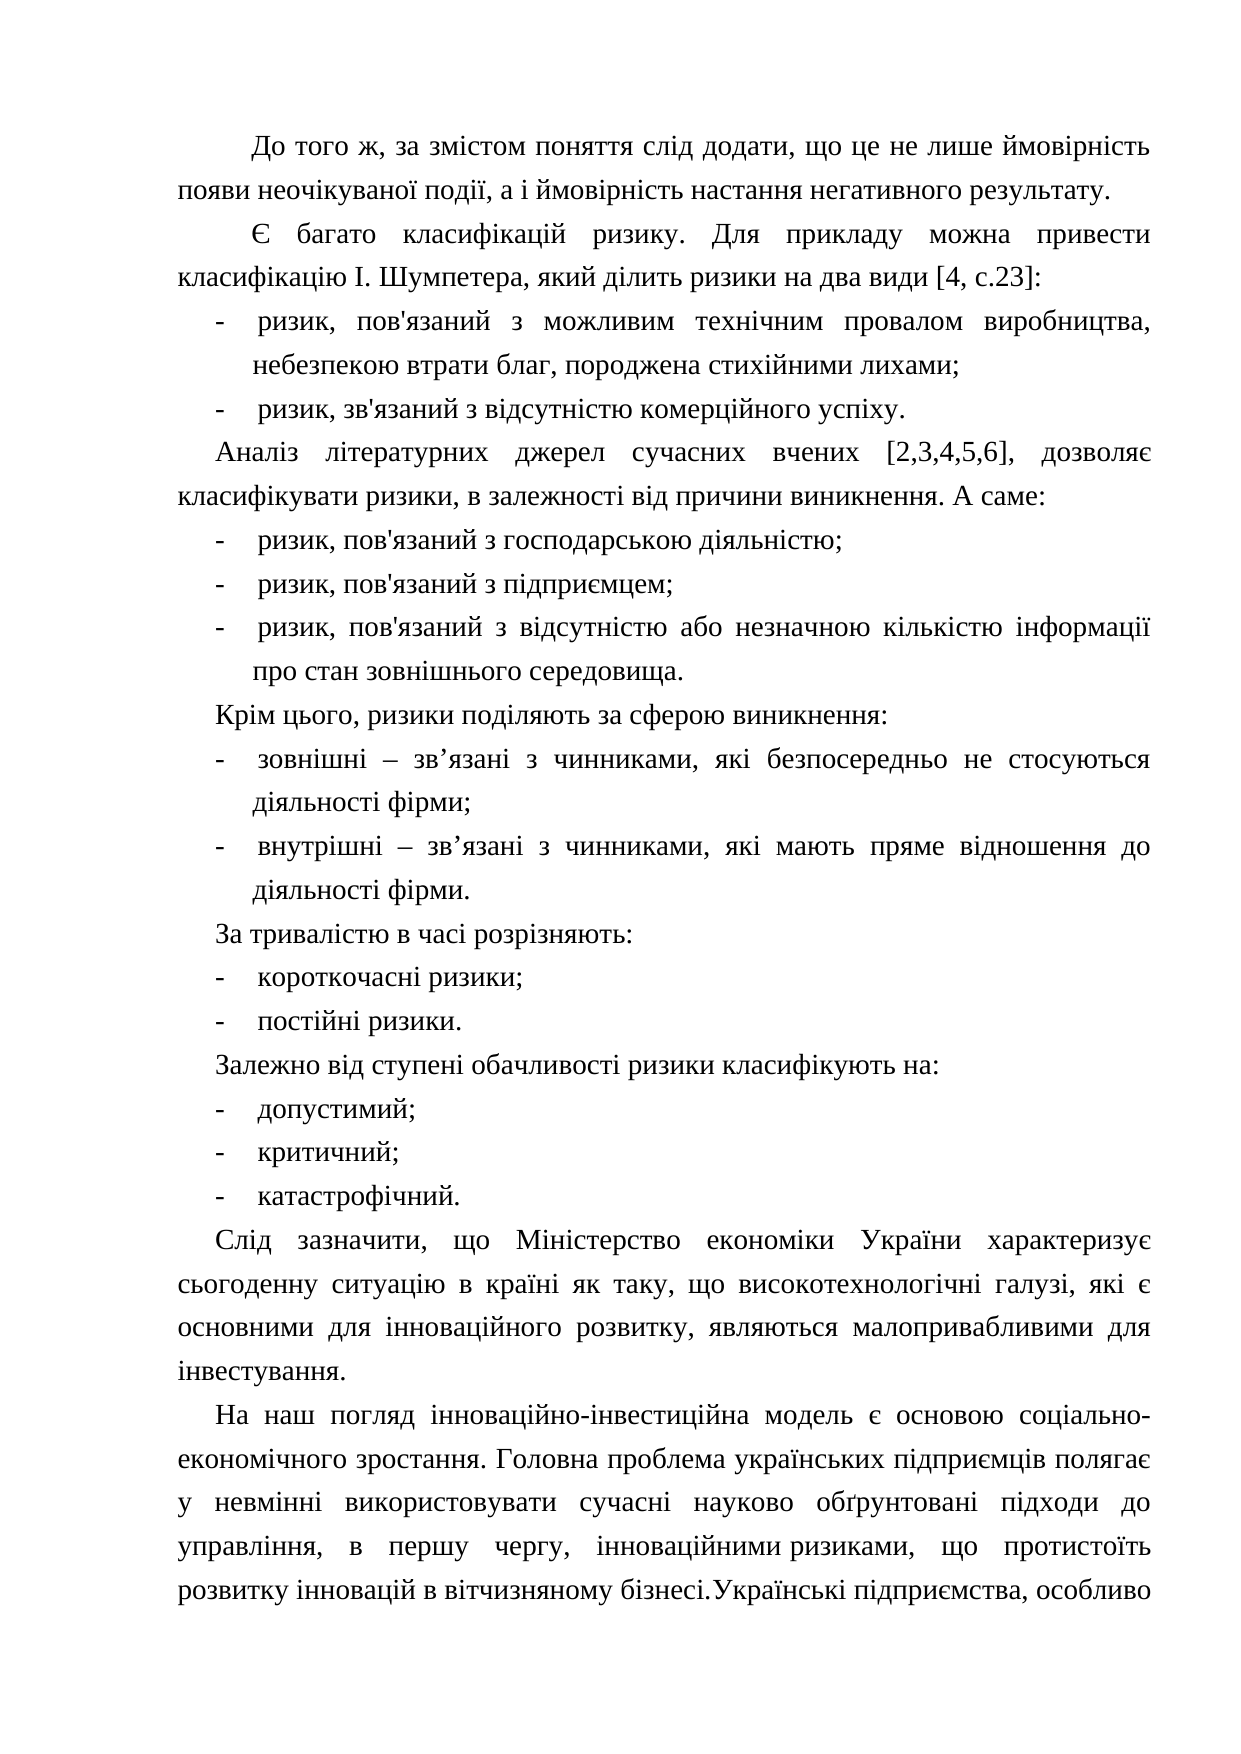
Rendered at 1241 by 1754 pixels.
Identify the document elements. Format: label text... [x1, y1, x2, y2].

text - ризик, зв'язаний з відсутністю комерційного успіху. [215, 381, 1152, 424]
text За тривалістю в часі розрізняють: [177, 906, 1152, 949]
text Є багато класифікацій ризику. Для прикладу можна привести класифікацію І. Шумпетера, який ділить ризики на два види [4, с.23]: [177, 206, 1152, 293]
text - критичний; [215, 1124, 1152, 1168]
text - короткочасні ризики; [215, 949, 1152, 993]
text - зовнішні – зв’язані з чинниками, які безпосередньо не стосуються діяльності фірми; [215, 731, 1152, 818]
text - катастрофічний. [215, 1168, 1152, 1212]
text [177, 1387, 1152, 1606]
text Крім цього, ризики поділяють за сферою виникнення: [177, 687, 1152, 731]
text - ризик, пов'язаний з відсутністю або незначною кількістю інформації про стан зовнішнього середовища. [215, 599, 1152, 687]
text - ризик, пов'язаний з підприємцем; [215, 556, 1152, 599]
text До того ж, за змістом поняття слід додати, що це не лише ймовірність появи неочікуваної події, а і ймовірність настання негативного результату. [177, 118, 1152, 206]
text Слід зазначити, що Міністерство економіки України характеризує сьогоденну ситуацію в країні як таку, що високотехнологічні галузі, які є основними для інноваційного розвитку, являються малопривабливими для інвестування. [177, 1212, 1152, 1387]
text - внутрішні – зв’язані з чинниками, які мають пряме відношення до діяльності фірми. [215, 818, 1152, 906]
text - ризик, пов'язаний з можливим технічним провалом виробництва, небезпекою втрати благ, породжена стихійними лихами; [215, 293, 1152, 381]
text - ризик, пов'язаний з господарською діяльністю; [215, 512, 1152, 556]
text Аналіз літературних джерел сучасних вчених [2,3,4,5,6], дозволяє класифікувати ризики, в залежності від причини виникнення. А саме: [177, 424, 1152, 512]
text - постійні ризики. [215, 993, 1152, 1037]
text - допустимий; [215, 1081, 1152, 1124]
text Залежно від ступені обачливості ризики класифікують на: [177, 1037, 1152, 1081]
